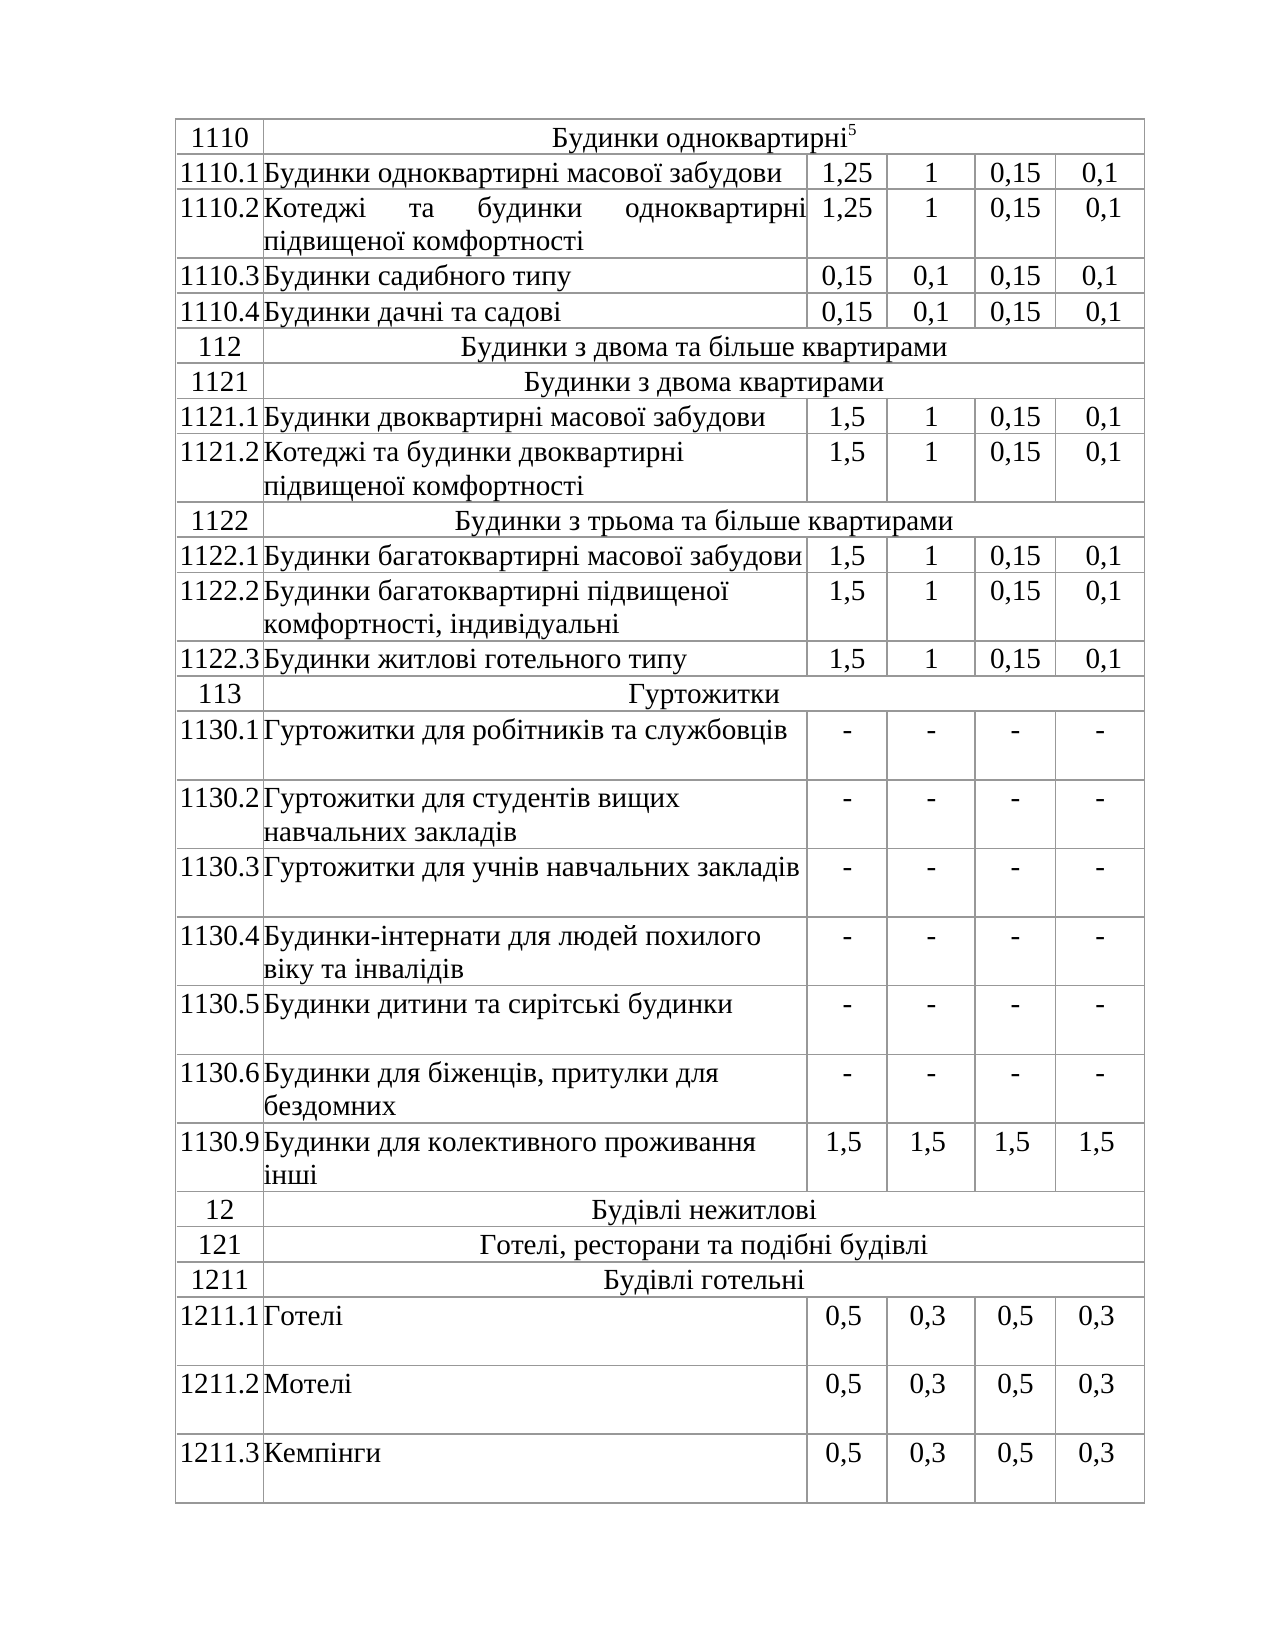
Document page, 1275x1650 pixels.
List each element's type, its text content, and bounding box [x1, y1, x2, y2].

table_cell 0,15 [976, 294, 1055, 327]
table_cell 0,1 [1056, 294, 1144, 327]
table_cell - [976, 781, 1055, 847]
table_cell Будинки з двома та більше квартирами [264, 329, 1144, 362]
table_cell 1211.3 [176, 1434, 263, 1502]
table_cell 1122 [176, 502, 263, 536]
table_cell 0,1 [888, 294, 974, 327]
table_cell - [888, 849, 974, 916]
table_cell 0,5 [808, 1298, 886, 1365]
table_cell 0,15 [976, 642, 1055, 675]
table_cell - [1056, 849, 1144, 916]
table_cell 0,1 [1056, 399, 1144, 432]
table_cell 1130.1 [176, 711, 263, 779]
table_cell - [976, 712, 1055, 779]
table_cell 0,15 [976, 573, 1055, 640]
table_cell 0,15 [976, 190, 1055, 257]
table_cell Будинки садибного типу [264, 259, 806, 292]
table_cell 1,5 [808, 573, 886, 640]
table_cell 0,15 [976, 538, 1055, 571]
table_cell 0,1 [1056, 642, 1144, 675]
table_cell Готелі, ресторани та подібні будівлі [264, 1227, 1144, 1261]
table_cell 0,3 [888, 1298, 974, 1365]
table_cell Готелі [264, 1298, 806, 1365]
table_cell 1,5 [808, 1124, 886, 1191]
table_cell 1121.2 [176, 434, 263, 501]
table_cell 0,1 [1056, 573, 1144, 640]
table_cell 0,3 [1056, 1298, 1144, 1365]
table_cell 0,15 [976, 155, 1055, 188]
table_cell 1122.3 [176, 641, 263, 675]
table_cell 0,3 [1056, 1366, 1144, 1433]
table_cell 112 [176, 328, 263, 362]
table_cell 0,5 [976, 1298, 1055, 1365]
table_cell Будинки з двома квартирами [264, 364, 1144, 397]
table_cell 0,1 [1056, 538, 1144, 571]
table_cell 1130.5 [176, 986, 263, 1053]
table_cell 1130.9 [176, 1123, 263, 1191]
table_cell 1130.2 [176, 780, 263, 847]
table_cell - [888, 1055, 974, 1122]
table_cell 1122.1 [176, 537, 263, 571]
table_cell Будинки одноквартирні масової забудови [264, 155, 806, 188]
table_cell Кемпінги [264, 1435, 806, 1502]
table_cell 1110 [176, 120, 263, 153]
table_cell 0,1 [1056, 155, 1144, 188]
table_cell 0,1 [1056, 259, 1144, 292]
table_cell 1121.1 [176, 399, 263, 432]
table_cell Будівлі нежитлові [264, 1192, 1144, 1226]
table_cell 1 [888, 642, 974, 675]
table_cell Будинки дитини та сирітські будинки [264, 986, 806, 1053]
table_cell Гуртожитки для учнів навчальних закладів [264, 849, 806, 916]
table_cell Будинки дачні та садові [264, 294, 806, 327]
table_cell Гуртожитки [264, 677, 1144, 710]
table_cell 0,3 [888, 1435, 974, 1502]
table_cell 1122.2 [176, 573, 263, 640]
table_cell - [808, 849, 886, 916]
table_cell 0,5 [808, 1435, 886, 1502]
table_cell Будинки житлові готельного типу [264, 642, 806, 675]
table_cell Будинки багатоквартирні масової забудови [264, 538, 806, 571]
table_cell - [1056, 1055, 1144, 1122]
table_cell 1,5 [808, 642, 886, 675]
table_cell 1130.4 [176, 917, 263, 985]
table_cell Будинки багатоквартирні підвищеної комфортності, індивідуальні [264, 573, 806, 640]
table_cell Будинки з трьома та більше квартирами [264, 503, 1144, 536]
table_cell 113 [176, 676, 263, 710]
table_cell 1,5 [808, 538, 886, 571]
table_cell Котеджі та будинки двоквартирні підвищеної комфортності [264, 434, 806, 501]
table_cell - [808, 1055, 886, 1122]
table_cell 1,5 [1056, 1124, 1144, 1191]
table_cell - [808, 712, 886, 779]
table_cell - [1056, 712, 1144, 779]
table_cell 0,15 [808, 259, 886, 292]
table_cell 1,5 [976, 1124, 1055, 1191]
table_cell 0,1 [1056, 434, 1144, 501]
table_cell Гуртожитки для робітників та службовців [264, 712, 806, 779]
table_cell 12 [176, 1192, 263, 1226]
table_cell 1 [888, 155, 974, 188]
table_cell 0,15 [976, 434, 1055, 501]
table_cell 0,15 [976, 259, 1055, 292]
table_cell 1211.1 [176, 1297, 263, 1365]
table_cell - [976, 1055, 1055, 1122]
table_cell 0,5 [808, 1366, 886, 1433]
table_cell 1,5 [888, 1124, 974, 1191]
table_cell 0,3 [888, 1366, 974, 1433]
table_cell 1 [888, 573, 974, 640]
table_cell 1 [888, 399, 974, 432]
table_cell 1110.1 [176, 154, 263, 188]
table_cell Котеджі та будинки одноквартирні підвищеної комфортності [264, 190, 806, 257]
table_cell Будівлі готельні [264, 1263, 1144, 1296]
table_cell - [888, 781, 974, 847]
table_cell - [1056, 781, 1144, 847]
table_cell 1 [888, 538, 974, 571]
table_cell 1121 [176, 363, 263, 397]
table_cell - [1056, 918, 1144, 985]
table_cell - [976, 849, 1055, 916]
table_cell Будинки-інтернати для людей похилого віку та інвалідів [264, 918, 806, 985]
table_cell 1211 [176, 1262, 263, 1296]
table_cell - [808, 781, 886, 847]
table_cell - [888, 918, 974, 985]
table_cell 1,25 [808, 155, 886, 188]
table_cell 0,15 [808, 294, 886, 327]
table_cell - [1056, 986, 1144, 1053]
table_cell 1130.6 [176, 1055, 263, 1122]
table_cell 1,5 [808, 399, 886, 432]
table_cell 0,15 [976, 399, 1055, 432]
table_cell - [808, 986, 886, 1053]
table_cell 0,1 [888, 259, 974, 292]
table_cell - [976, 918, 1055, 985]
table_cell 1130.3 [176, 849, 263, 916]
table_cell 1,5 [808, 434, 886, 501]
table_cell 1110.4 [176, 293, 263, 327]
table_cell 1 [888, 190, 974, 257]
table_cell 121 [176, 1227, 263, 1261]
table_cell 1110.2 [176, 189, 263, 257]
table_cell Гуртожитки для студентів вищих навчальних закладів [264, 781, 806, 847]
table_cell Будинки двоквартирні масової забудови [264, 399, 806, 432]
table_cell 1 [888, 434, 974, 501]
table_cell 0,1 [1056, 190, 1144, 257]
table_cell - [888, 712, 974, 779]
table_cell - [976, 986, 1055, 1053]
table_cell 1110.3 [176, 258, 263, 292]
table_cell 0,3 [1056, 1435, 1144, 1502]
table_cell Мотелі [264, 1366, 806, 1433]
table_cell 1,25 [808, 190, 886, 257]
table_cell 0,5 [976, 1435, 1055, 1502]
table_cell Будинки для колективного проживання інші [264, 1124, 806, 1191]
table_cell 1211.2 [176, 1366, 263, 1433]
table_cell 0,5 [976, 1366, 1055, 1433]
table_cell - [808, 918, 886, 985]
table_cell Будинки одноквартирні5 [264, 120, 1144, 153]
table_cell - [888, 986, 974, 1053]
table_cell Будинки для біженців, притулки для бездомних [264, 1055, 806, 1122]
